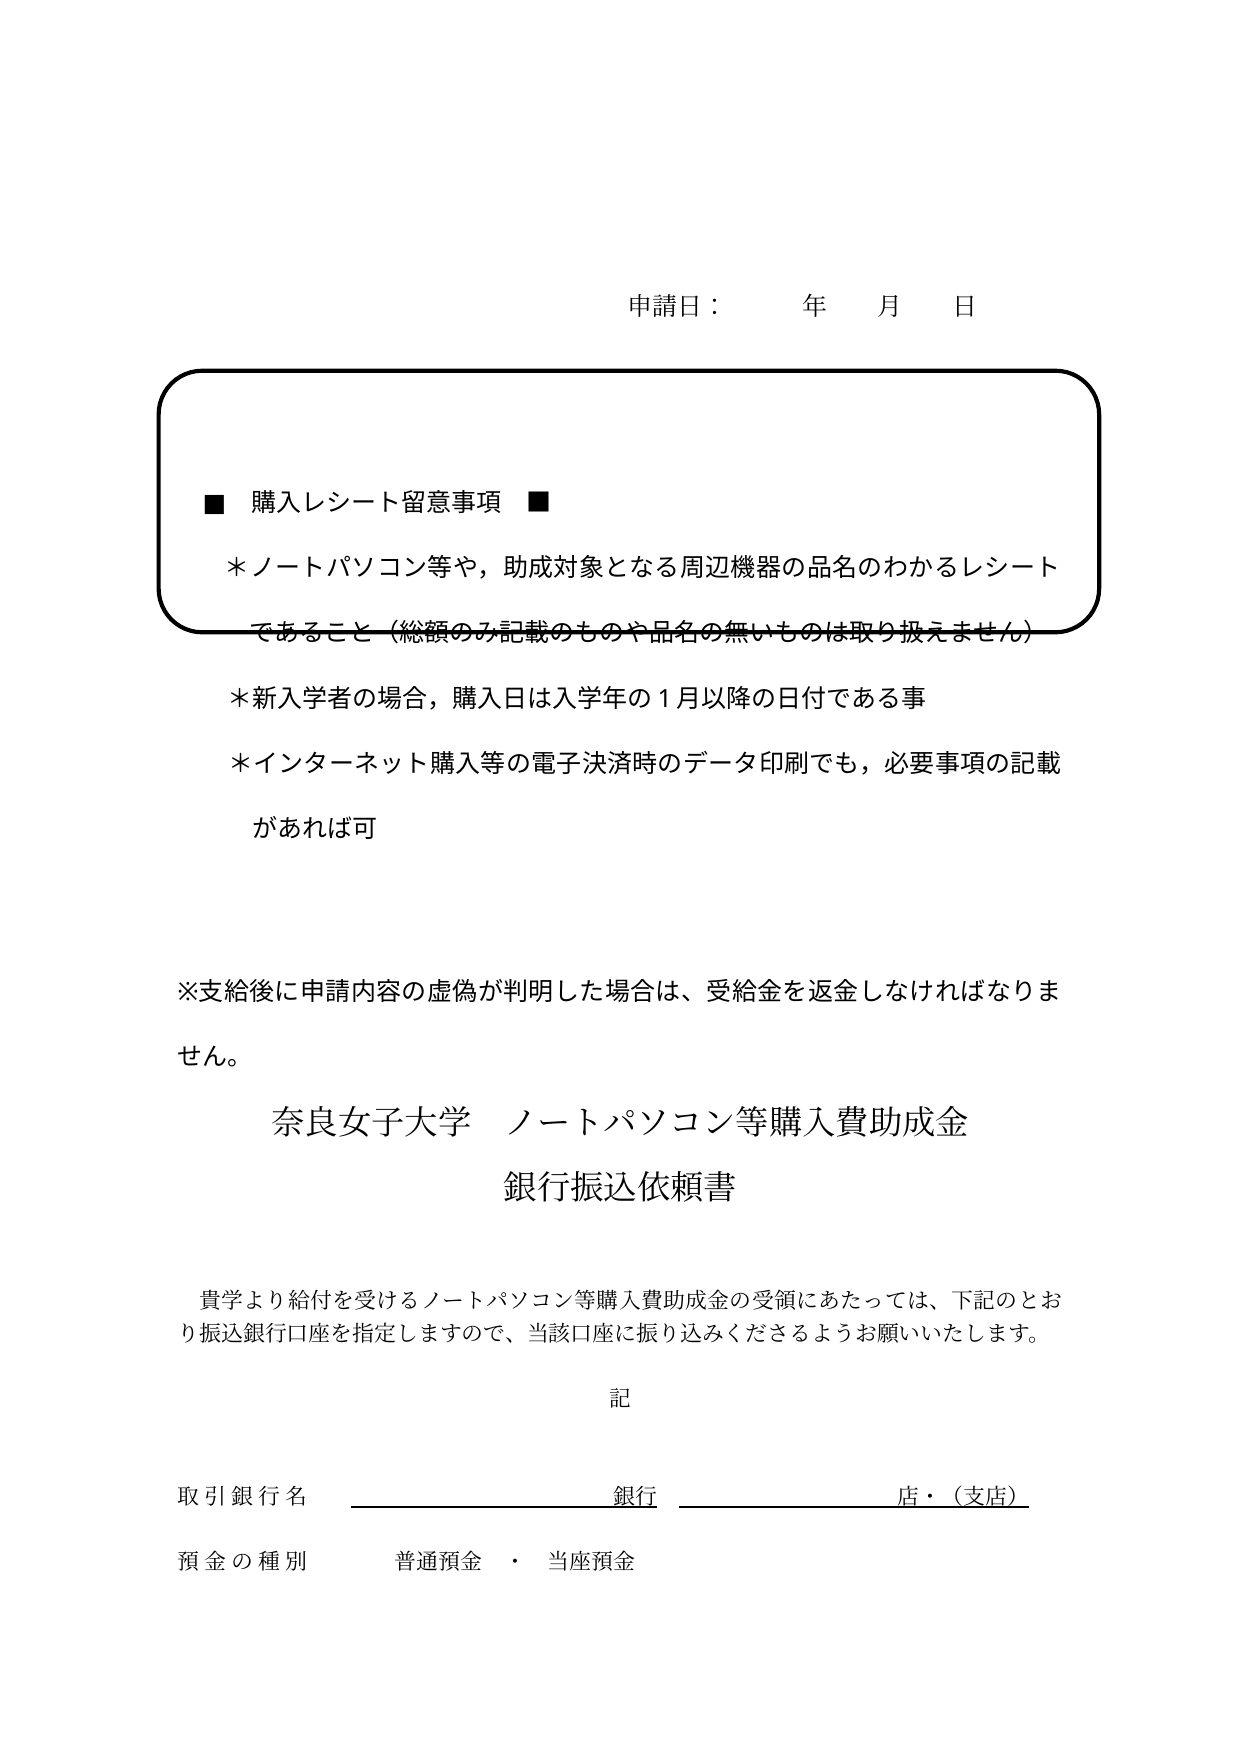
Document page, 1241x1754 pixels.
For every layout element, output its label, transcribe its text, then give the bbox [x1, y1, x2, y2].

subtitle 記 [177, 1381, 1063, 1413]
text ＊新入学者の場合，購入日は入学年の1月以降の日付である事 [177, 663, 1063, 729]
text ＊ノートパソコン等や，助成対象となる周辺機器の品名のわかるレシート であること（総額のみ記載のものや品名の無いものは取り扱えません） [199, 533, 1063, 630]
text ＊インターネット購入等の電子決済時のデータ印刷でも，必要事項の記載があれば可 [177, 729, 1063, 859]
text ※支給後に申請内容の虚偽が判明した場合は、受給金を返金しなければなりません。 [177, 957, 1063, 1087]
text 預金の種別 普通預金 ・ 当座預金 [177, 1544, 1063, 1576]
text 銀行振込依頼書 [177, 1153, 1063, 1218]
text 取引銀行名 銀行 店・（支店） [177, 1479, 1063, 1511]
text 申請日： 年 月 日 [177, 272, 1063, 337]
text 奈良女子大学 ノートパソコン等購入費助成金 [177, 1087, 1063, 1153]
text ＊ノートパソコン等や，助成対象となる周辺機器の品名のわかるレシート であること（総額のみ記載のものや品名の無いものは取り扱えません） [199, 634, 1063, 663]
text ■ 購入レシート留意事項 ■ [177, 468, 1063, 533]
text 貴学より給付を受けるノートパソコン等購入費助成金の受領にあたっては、下記のとおり振込銀行口座を指定しますので、当該口座に振り込みくださるようお願いいたします。 [177, 1283, 1063, 1348]
